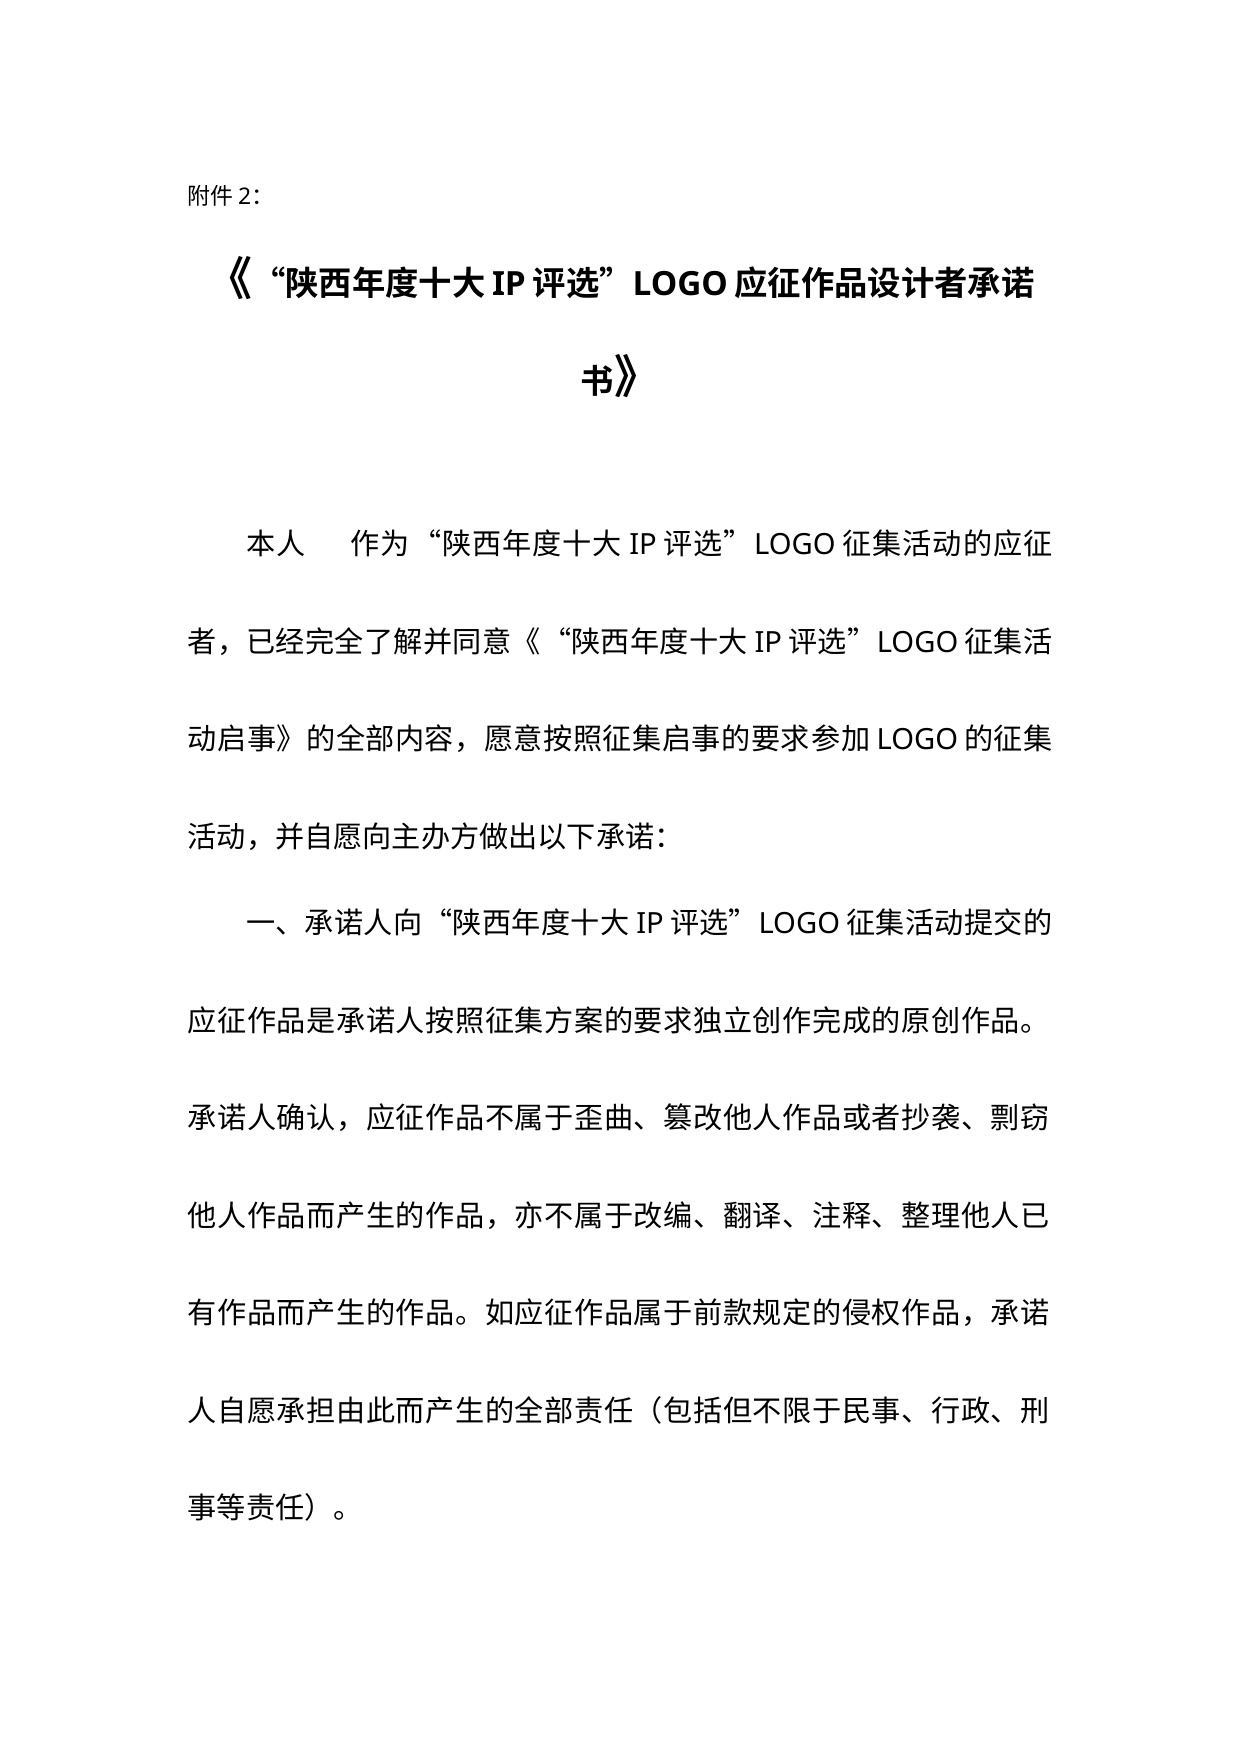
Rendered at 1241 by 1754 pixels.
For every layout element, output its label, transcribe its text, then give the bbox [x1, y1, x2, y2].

text 《“陕西年度十大IP评选”LOGO应征作品设计者承诺书》 [187, 227, 1053, 422]
text 本人 作为“陕西年度十大IP评选”LOGO征集活动的应征者，已经完全了解并同意《“陕西年度十大IP评选”LOGO征集活动启事》的全部内容，愿意按照征集启事的要求参加LOGO的征集活动，并自愿向主办方做出以下承诺： [187, 510, 1053, 867]
text 一、承诺人向“陕西年度十大IP评选”LOGO征集活动提交的应征作品是承诺人按照征集方案的要求独立创作完成的原创作品。承诺人确认，应征作品不属于歪曲、篡改他人作品或者抄袭、剽窃他人作品而产生的作品，亦不属于改编、翻译、注释、整理他人已有作品而产生的作品。如应征作品属于前款规定的侵权作品，承诺人自愿承担由此而产生的全部责任（包括但不限于民事、行政、刑事等责任）。 [187, 888, 1053, 1538]
text 附件2： [187, 162, 1053, 227]
